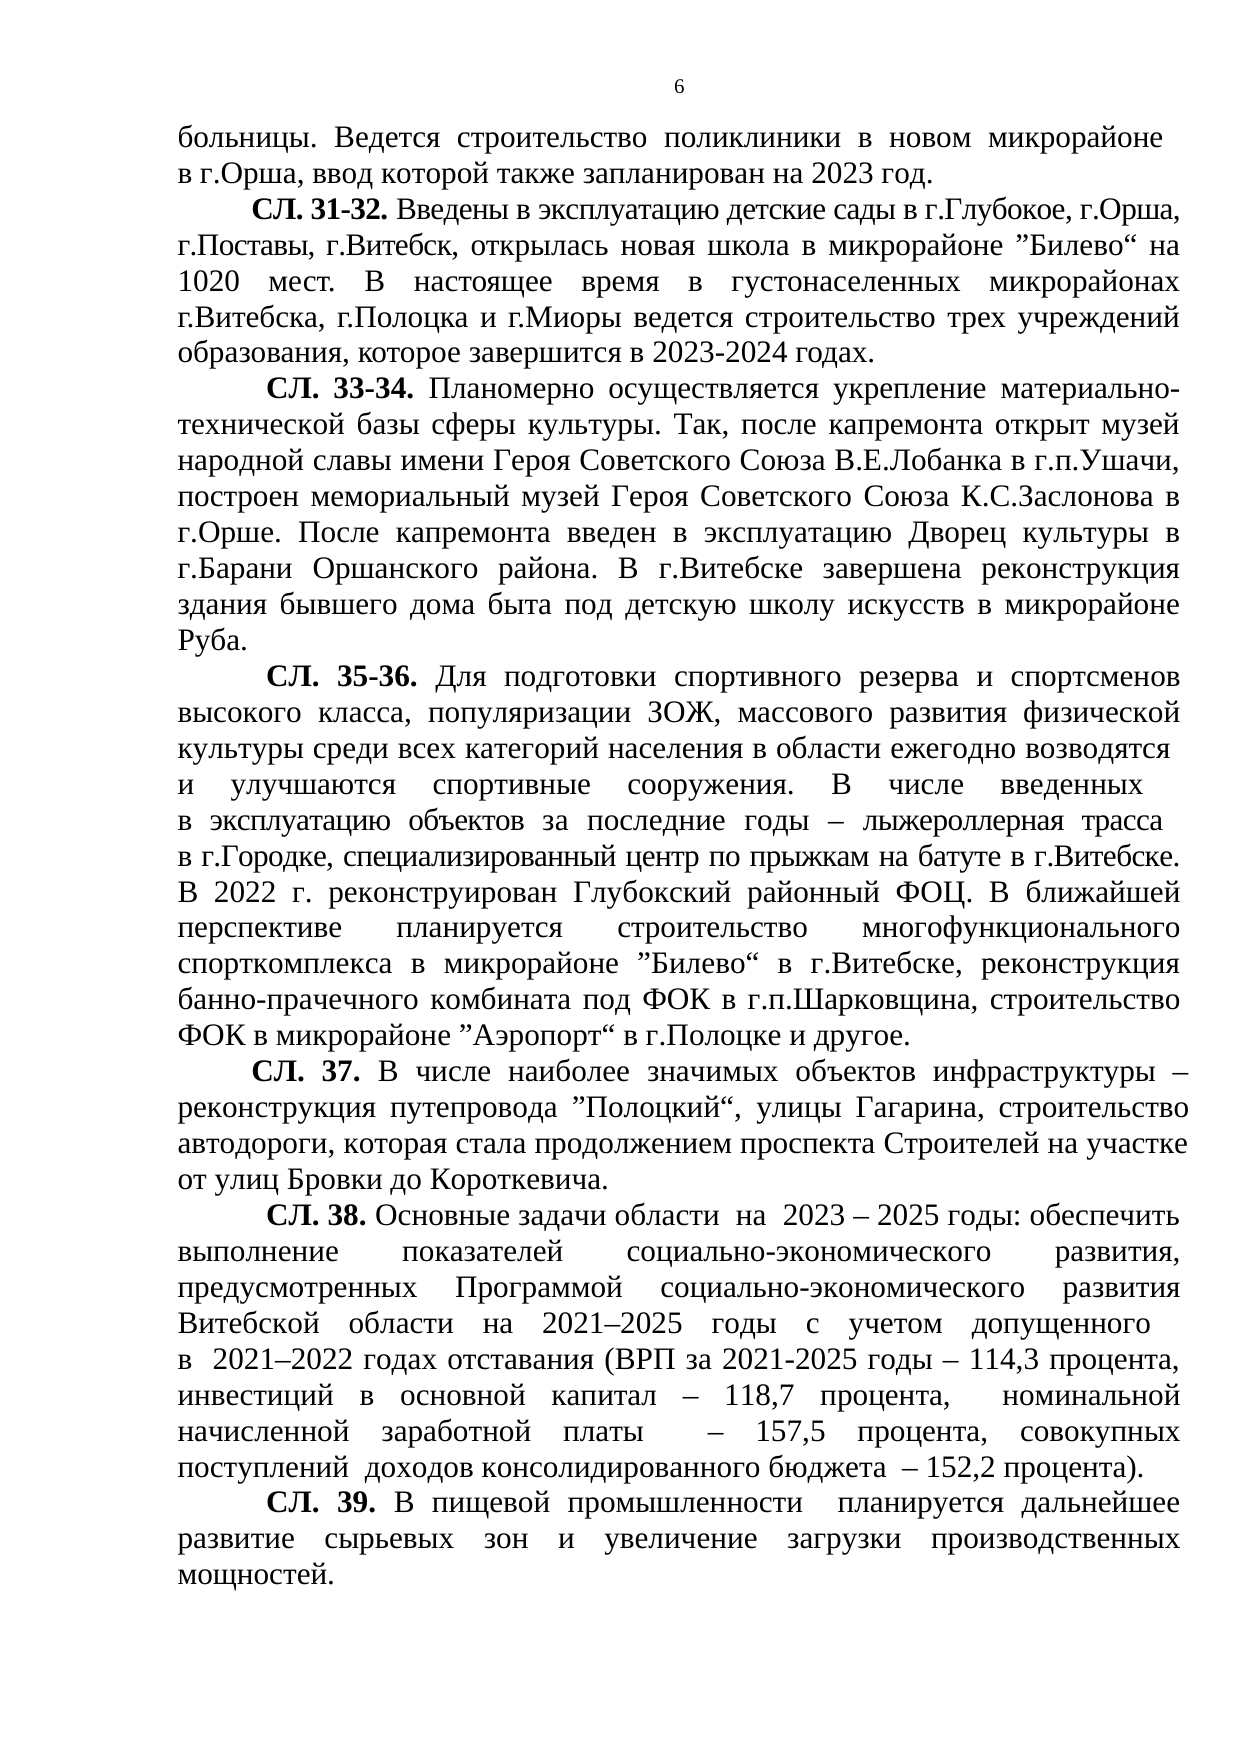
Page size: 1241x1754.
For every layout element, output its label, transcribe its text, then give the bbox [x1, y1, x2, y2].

text СЛ. 38. Основные задачи области на 2023 – 2025 годы: обеспечить выполнение показателей социально-экономического развития, предусмотренных Программой социально-экономического развития Витебской области на 2021–2025 годы с учетом допущенного в 2021–2022 годах отставания (ВРП за 2021-2025 годы – 114,3 процента, инвестиций в основной капитал – 118,7 процента, номинальной начисленной заработной платы – 157,5 процента, совокупных поступлений доходов консолидированного бюджета – 152,2 процента). [177, 1196, 1181, 1484]
text СЛ. 31-32. Введены в эксплуатацию детские сады в г.Глубокое, г.Орша, г.Поставы, г.Витебск, открылась новая школа в микрорайоне ”Билево“ на 1020 мест. В настоящее время в густонаселенных микрорайонах г.Витебска, г.Полоцка и г.Миоры ведется строительство трех учреждений образования, которое завершится в 2023-2024 годах. [177, 190, 1181, 370]
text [177, 118, 1181, 190]
text СЛ. 37. В числе наиболее значимых объектов инфраструктуры – реконструкция путепровода ”Полоцкий“, улицы Гагарина, строительство автодороги, которая стала продолжением проспекта Строителей на участке от улиц Бровки до Короткевича. [177, 1052, 1189, 1196]
text СЛ. 33-34. Планомерно осуществляется укрепление материально-технической базы сферы культуры. Так, после капремонта открыт музей народной славы имени Героя Советского Союза В.Е.Лобанка в г.п.Ушачи, построен мемориальный музей Героя Советского Союза К.С.Заслонова в г.Орше. После капремонта введен в эксплуатацию Дворец культуры в г.Барани Оршанского района. В г.Витебске завершена реконструкция здания бывшего дома быта под детскую школу искусств в микрорайоне Руба. [177, 370, 1181, 657]
text СЛ. 39. В пищевой промышленности планируется дальнейшее развитие сырьевых зон и увеличение загрузки производственных мощностей. [177, 1484, 1181, 1592]
text СЛ. 35-36. Для подготовки спортивного резерва и спортсменов высокого класса, популяризации ЗОЖ, массового развития физической культуры среди всех категорий населения в области ежегодно возводятся и улучшаются спортивные сооружения. В числе введенных в эксплуатацию объектов за последние годы – лыжероллерная трасса в г.Городке, специализированный центр по прыжкам на батуте в г.Витебске. В 2022 г. реконструирован Глубокский районный ФОЦ. В ближайшей перспективе планируется строительство многофункционального спорткомплекса в микрорайоне ”Билево“ в г.Витебске, реконструкция банно-прачечного комбината под ФОК в г.п.Шарковщина, строительство ФОК в микрорайоне ”Аэропорт“ в г.Полоцке и другое. [177, 657, 1181, 1052]
